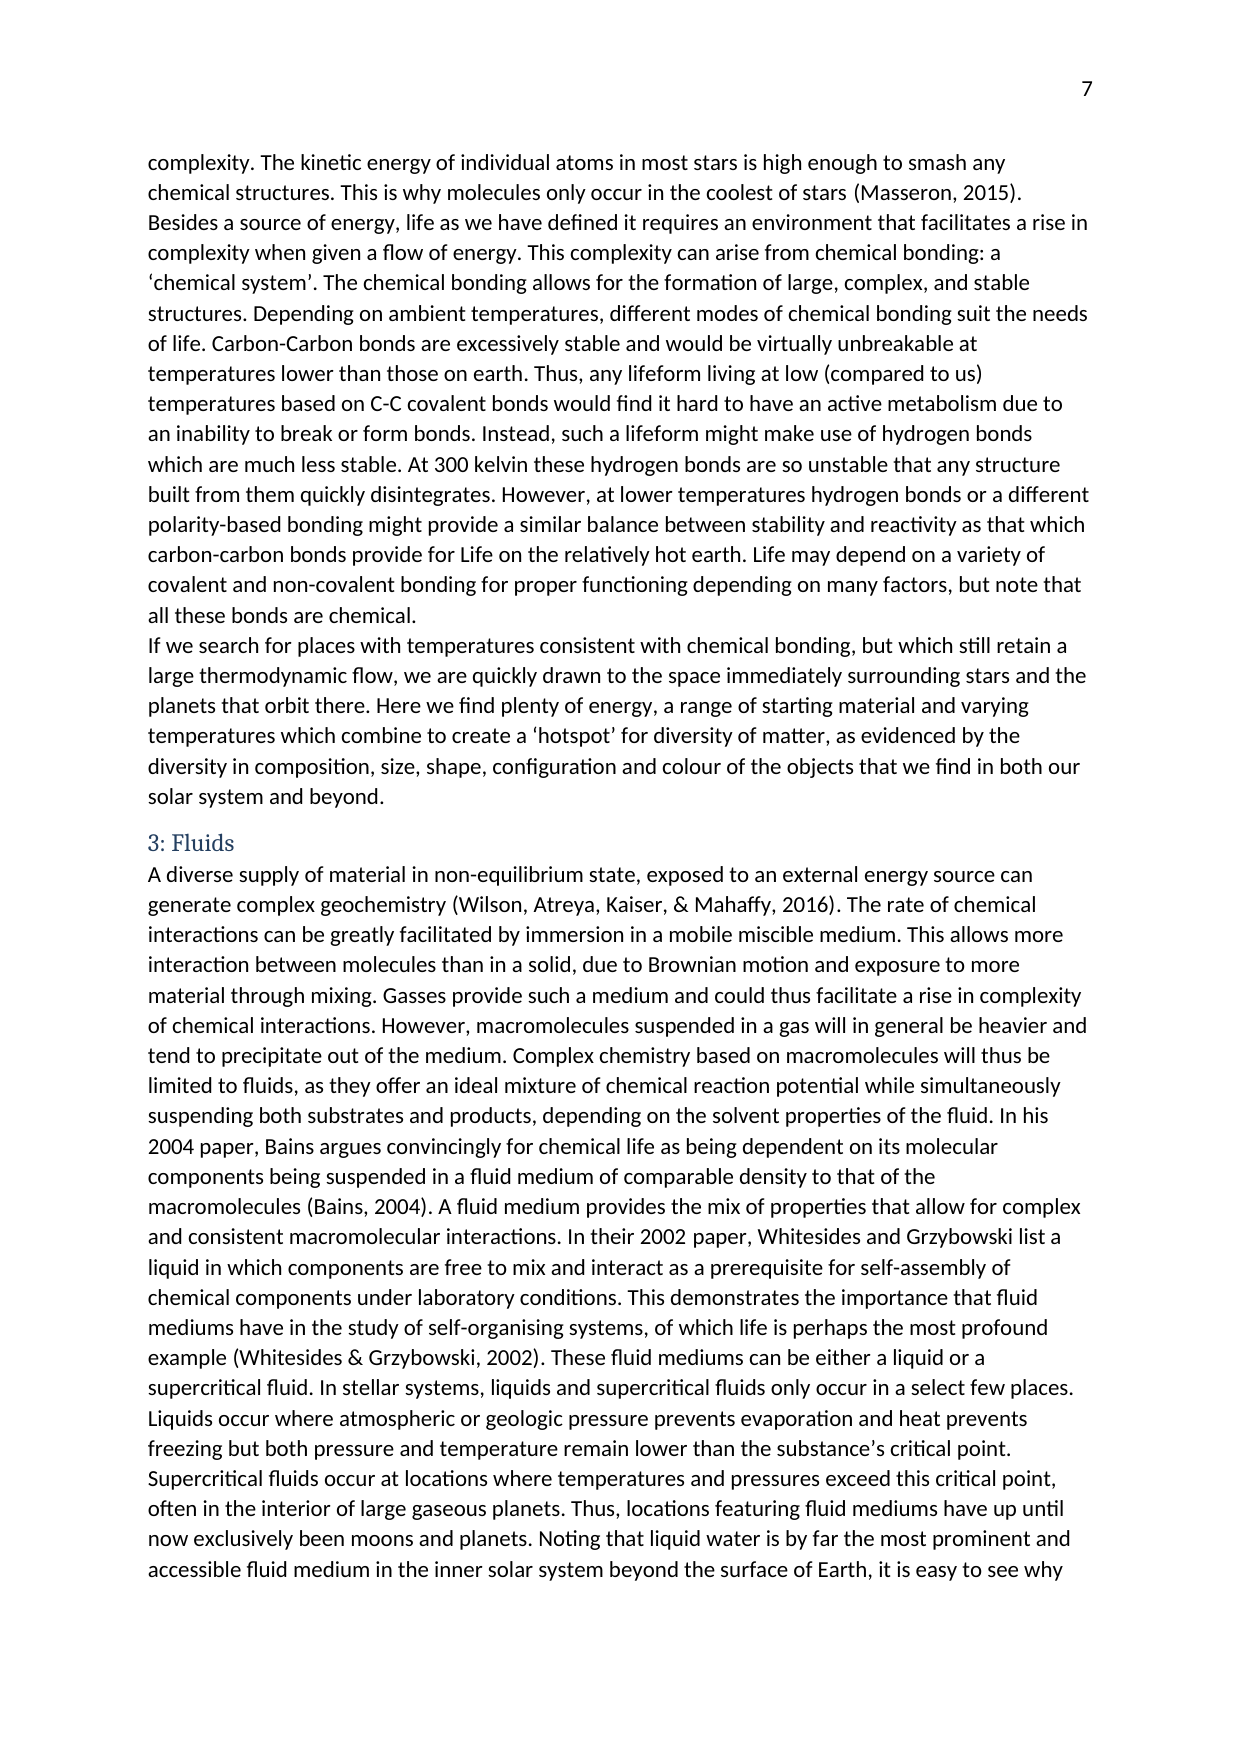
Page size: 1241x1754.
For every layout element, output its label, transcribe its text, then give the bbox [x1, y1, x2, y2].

subtitle 3: Fluids [148, 829, 1092, 858]
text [148, 860, 1092, 1583]
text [148, 148, 1092, 629]
text If we search for places with temperatures consistent with chemical bonding, but which still retain a large thermodynamic flow, we are quickly drawn to the space immediately surrounding stars and the planets that orbit there. Here we find plenty of energy, a range of starting material and varying temperatures which combine to create a ‘hotspot’ for diversity of matter, as evidenced by the diversity in composition, size, shape, configuration and colour of the objects that we find in both our solar system and beyond. [148, 631, 1092, 810]
